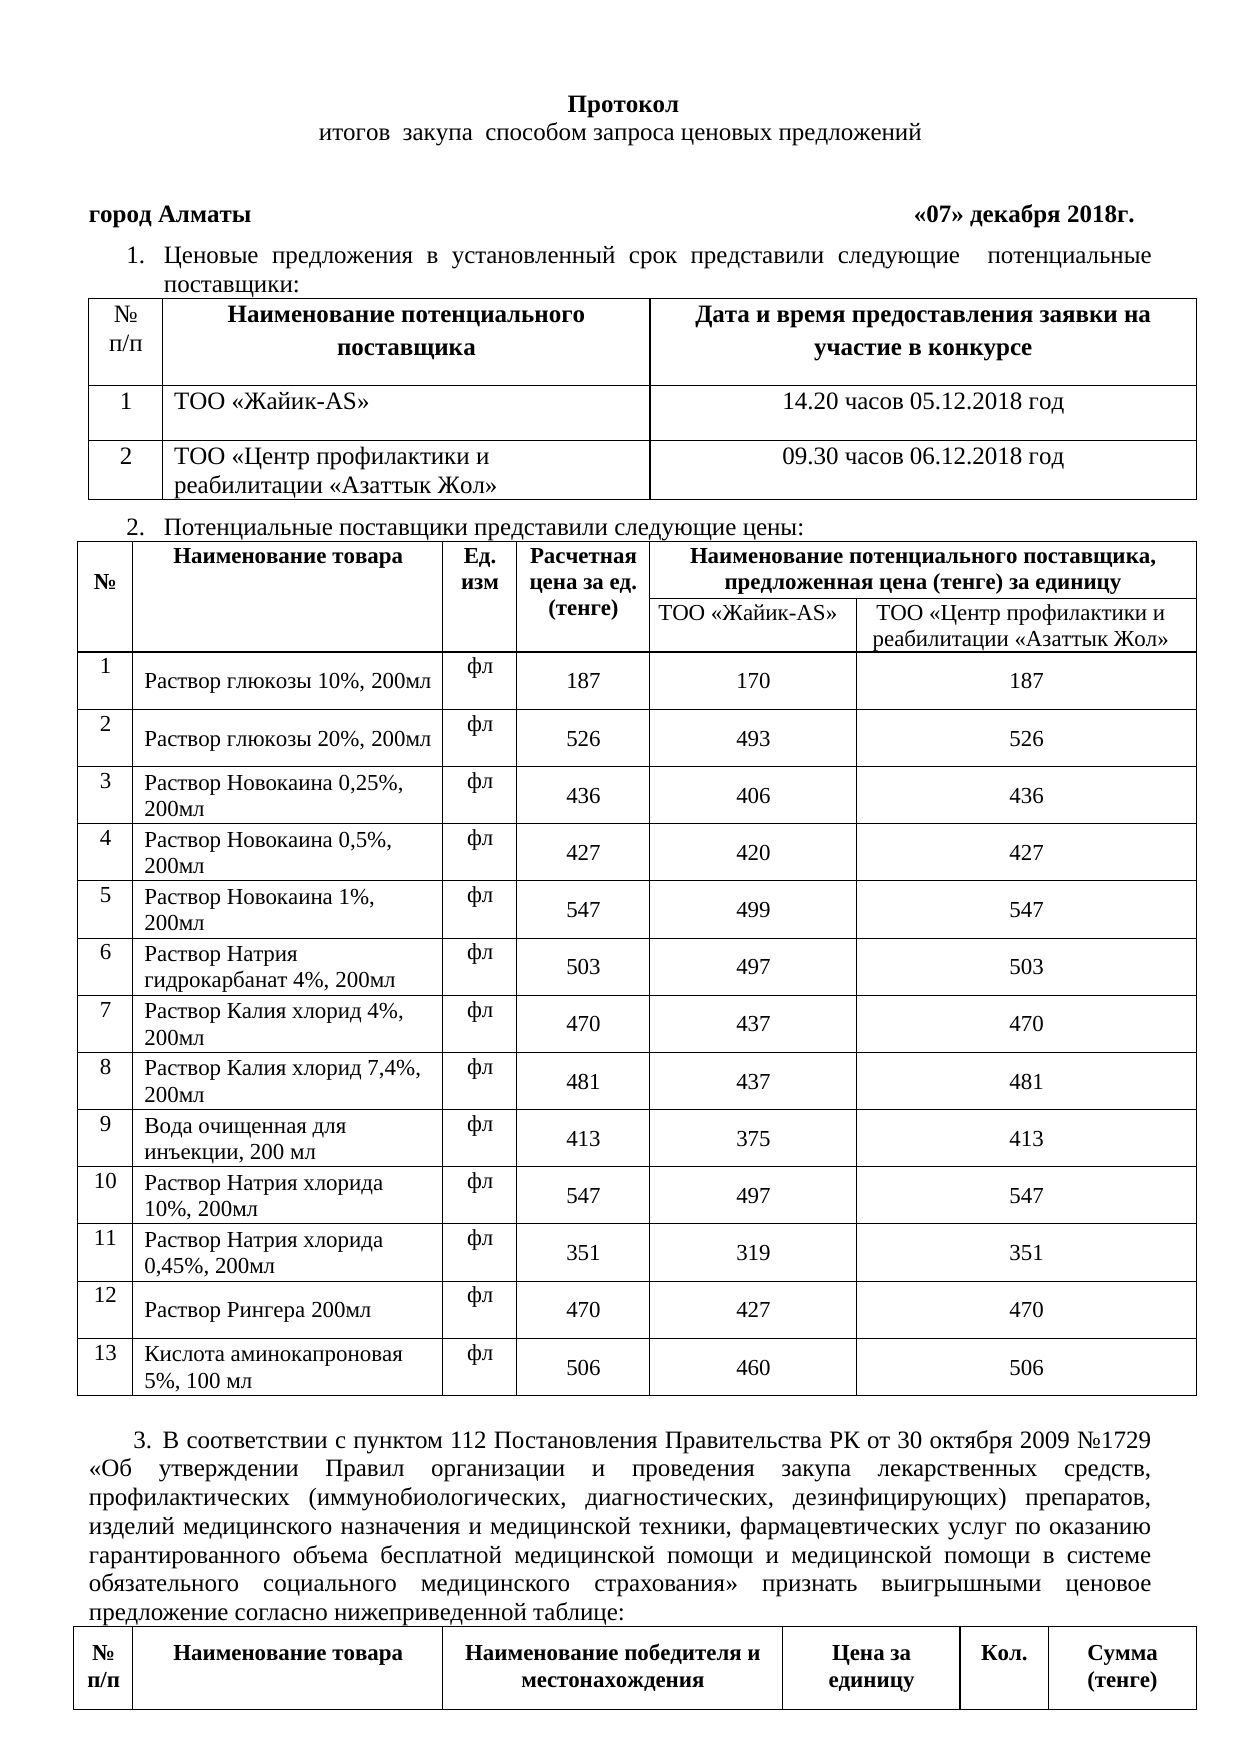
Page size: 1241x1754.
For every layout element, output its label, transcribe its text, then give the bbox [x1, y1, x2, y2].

table_cell 547 [857, 881, 1196, 937]
table_cell 427 [857, 824, 1196, 880]
table_cell 319 [650, 1224, 856, 1281]
table_cell 1 [89, 386, 162, 440]
table_cell ТОО «Жайик-AS» [650, 599, 856, 651]
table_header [783, 1627, 959, 1708]
table_cell фл [443, 881, 516, 937]
table_cell 470 [517, 1282, 649, 1338]
table_cell Раствор Натрия хлорида 0,45%, 200мл [133, 1224, 442, 1281]
table_cell фл [443, 939, 516, 994]
table_cell 3 [78, 767, 132, 823]
table_cell Раствор Новокаина 0,25%, 200мл [133, 767, 442, 823]
table_cell 547 [857, 1167, 1196, 1223]
table_cell 14.20 часов 05.12.2018 год [651, 386, 1196, 440]
table_cell фл [443, 1053, 516, 1109]
table_cell 547 [517, 881, 649, 937]
table_cell 427 [650, 1282, 856, 1338]
table_cell 13 [78, 1339, 132, 1395]
table_cell 2 [78, 710, 132, 766]
table_cell 11 [78, 1224, 132, 1281]
table_cell фл [443, 996, 516, 1052]
table_cell 187 [857, 653, 1196, 709]
table_cell 503 [517, 939, 649, 994]
table_cell 420 [650, 824, 856, 880]
table_cell 7 [78, 996, 132, 1052]
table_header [443, 1627, 782, 1708]
table_cell Кислота аминокапроновая 5%, 100 мл [133, 1339, 442, 1395]
table_cell фл [443, 1167, 516, 1223]
table_cell Раствор глюкозы 10%, 200мл [133, 653, 442, 709]
table_header Наименование потенциального поставщика, предложенная цена (тенге) за единицу [650, 542, 1196, 598]
table_cell 481 [517, 1053, 649, 1109]
table_cell 351 [517, 1224, 649, 1281]
table_header № п/п [74, 1627, 132, 1708]
table_cell 547 [517, 1167, 649, 1223]
table_cell 436 [517, 767, 649, 823]
table_cell фл [443, 1282, 516, 1338]
table_cell фл [443, 653, 516, 709]
table_cell 497 [650, 939, 856, 994]
table_cell фл [443, 824, 516, 880]
table_cell Раствор Новокаина 1%, 200мл [133, 881, 442, 937]
table_cell 10 [78, 1167, 132, 1223]
table_cell фл [443, 1339, 516, 1395]
table_cell 09.30 часов 06.12.2018 год [651, 441, 1196, 498]
table_cell 406 [650, 767, 856, 823]
table_cell 499 [650, 881, 856, 937]
table_header № [78, 542, 132, 651]
table_cell ТОО «Центр профилактики и реабилитации «Азаттык Жол» [163, 441, 649, 498]
table_header № п/п [89, 299, 162, 385]
table_cell 497 [650, 1167, 856, 1223]
table_cell 481 [857, 1053, 1196, 1109]
table_cell 506 [857, 1339, 1196, 1395]
table_cell 6 [78, 939, 132, 994]
table_cell 470 [857, 996, 1196, 1052]
table_cell Вода очищенная для инъекции, 200 мл [133, 1110, 442, 1166]
table_cell 503 [857, 939, 1196, 994]
table_cell Раствор Натрия гидрокарбанат 4%, 200мл [133, 939, 442, 994]
table_cell Раствор глюкозы 20%, 200мл [133, 710, 442, 766]
table_cell Раствор Новокаина 0,5%, 200мл [133, 824, 442, 880]
text город Алматы «07» декабря 2018г. [89, 199, 1152, 228]
table_cell 413 [857, 1110, 1196, 1166]
table_header Расчетная цена за ед. (тенге) [517, 542, 649, 651]
text итогов закупа способом запроса ценовых предложений [89, 117, 1152, 146]
table_cell 493 [650, 710, 856, 766]
table_cell ТОО «Жайик-AS» [163, 386, 649, 440]
table_cell 8 [78, 1053, 132, 1109]
subtitle В соответствии с пунктом 112 Постановления Правительства РК от 30 октября 2009 №1729 «Об утверждении Правил организации и проведения закупа лекарственных средств, профилактических (иммунобиологических, диагностических, дезинфицирующих) препаратов, изделий медицинского назначения и медицинской техники, фармацевтических услуг по оказанию гарантированного объема бесплатной медицинской помощи и медицинской помощи в системе обязательного социального медицинского страхования» признать выигрышными ценовое предложение согласно нижеприведенной таблице: [89, 1425, 1152, 1626]
table_header Наименование потенциального поставщика [163, 299, 649, 385]
table_cell 470 [857, 1282, 1196, 1338]
table_cell 437 [650, 1053, 856, 1109]
table_cell ТОО «Центр профилактики и реабилитации «Азаттык Жол» [857, 599, 1196, 651]
table_header Ед. изм [443, 542, 516, 651]
text Протокол [89, 89, 1152, 117]
table_cell фл [443, 1224, 516, 1281]
table_cell фл [443, 710, 516, 766]
table_cell 1 [78, 653, 132, 709]
table_cell 4 [78, 824, 132, 880]
list Потенциальные поставщики представили следующие цены: [126, 512, 1152, 541]
table_cell Раствор Калия хлорид 4%, 200мл [133, 996, 442, 1052]
table_cell 460 [650, 1339, 856, 1395]
table_cell 437 [650, 996, 856, 1052]
table_cell 351 [857, 1224, 1196, 1281]
table_cell 526 [857, 710, 1196, 766]
table_header Дата и время предоставления заявки на участие в конкурсе [651, 299, 1196, 385]
table_cell 427 [517, 824, 649, 880]
table_cell 2 [89, 441, 162, 498]
table_cell 470 [517, 996, 649, 1052]
table_cell Раствор Натрия хлорида 10%, 200мл [133, 1167, 442, 1223]
table_cell 187 [517, 653, 649, 709]
table_cell 436 [857, 767, 1196, 823]
table_cell 526 [517, 710, 649, 766]
table_header Сумма (тенге) [1049, 1627, 1196, 1708]
table_cell 375 [650, 1110, 856, 1166]
table_header Наименование товара [133, 542, 442, 651]
table_cell Раствор Рингера 200мл [133, 1282, 442, 1338]
list Ценовые предложения в установленный срок представили следующие потенциальные поставщики: [126, 240, 1152, 298]
table_cell 5 [78, 881, 132, 937]
table_cell 506 [517, 1339, 649, 1395]
table_cell 413 [517, 1110, 649, 1166]
table_cell фл [443, 767, 516, 823]
table_cell 9 [78, 1110, 132, 1166]
table_header Наименование товара [133, 1627, 442, 1708]
table_cell фл [443, 1110, 516, 1166]
table_cell Раствор Калия хлорид 7,4%, 200мл [133, 1053, 442, 1109]
table_header Кол. [961, 1627, 1048, 1708]
table_cell 12 [78, 1282, 132, 1338]
table_cell 170 [650, 653, 856, 709]
